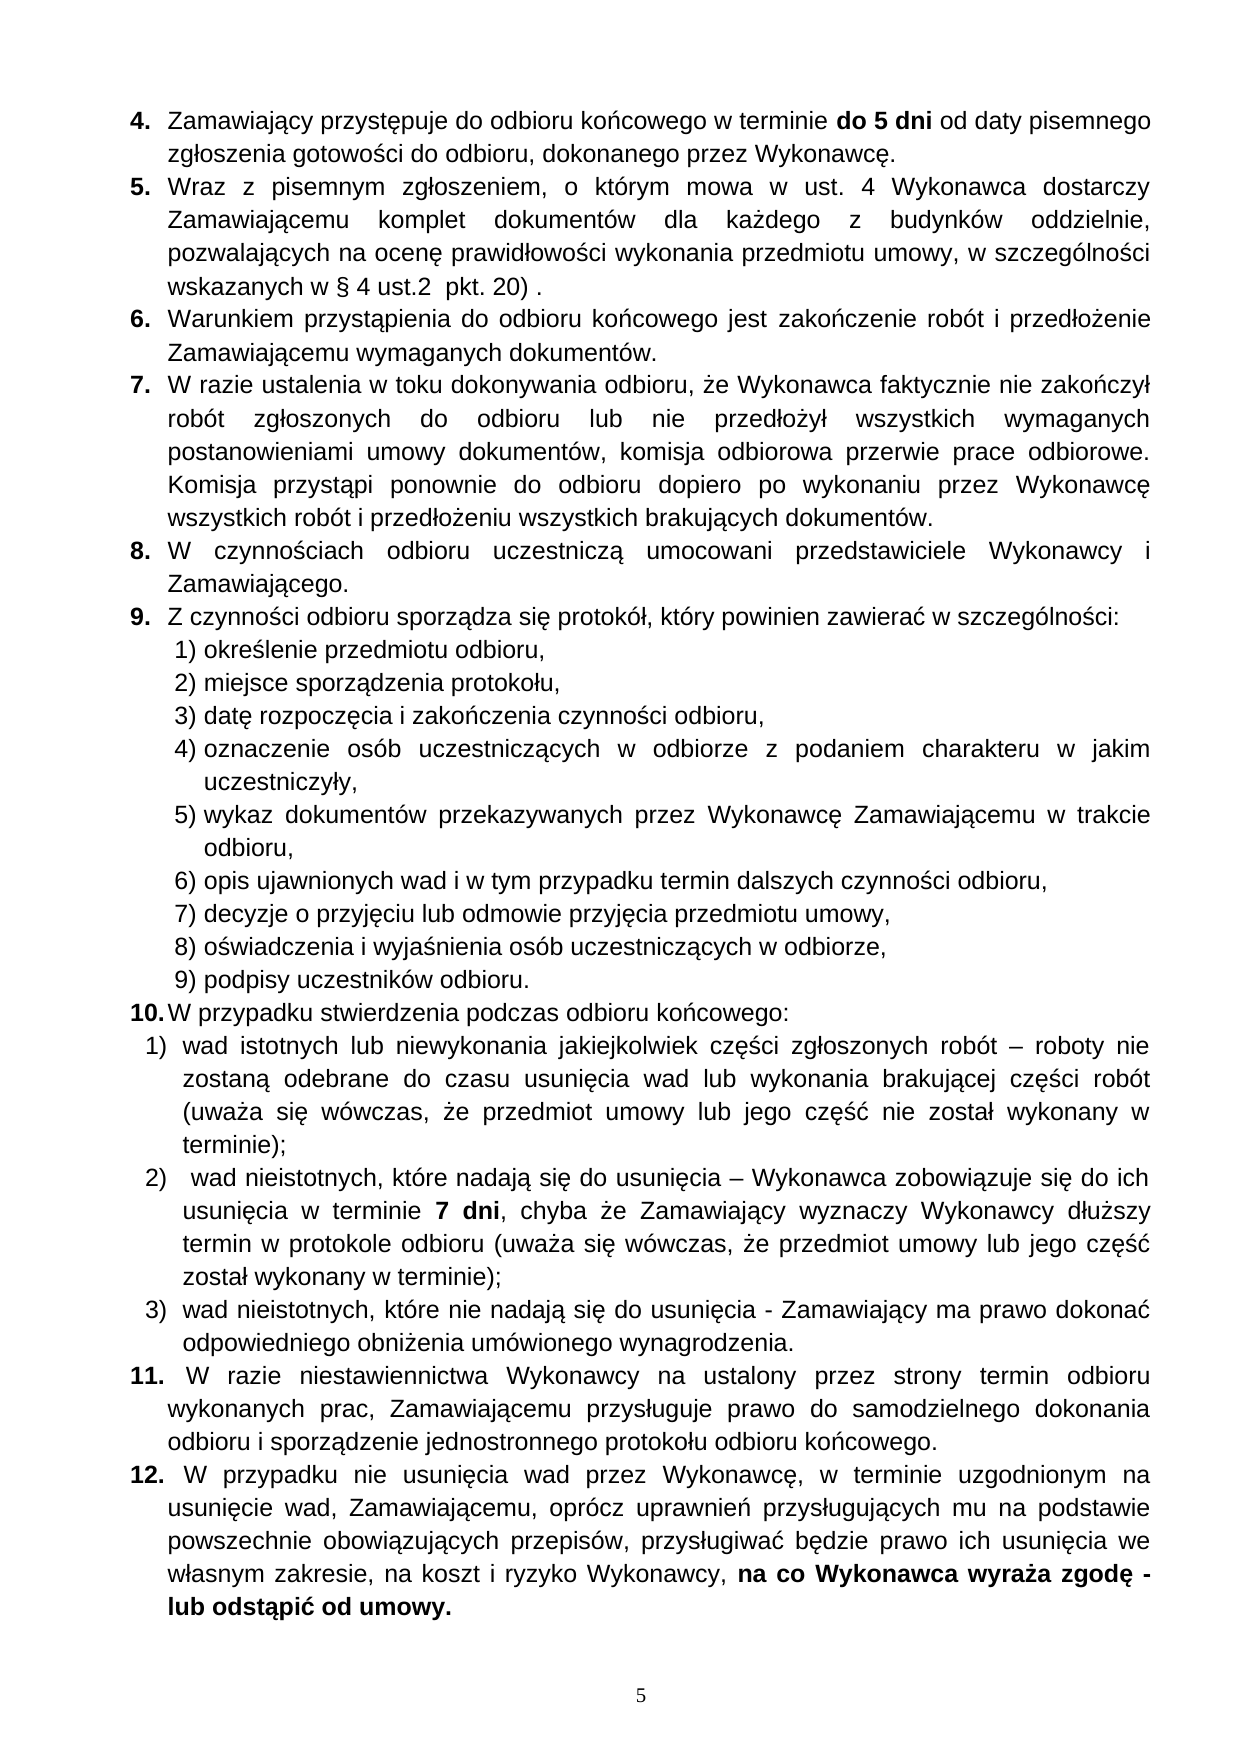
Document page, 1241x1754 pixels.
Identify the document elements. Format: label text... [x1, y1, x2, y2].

list Warunkiem przystąpienia do odbioru końcowego jest zakończenie robót i przedłożenie Zamawiającemu wymaganych dokumentów. [130, 304, 1152, 366]
list wykaz dokumentów przekazywanych przez Wykonawcę Zamawiającemu w trakcie odbioru, [174, 800, 1152, 862]
list wad nieistotnych, które nadają się do usunięcia – Wykonawca zobowiązuje się do ich usunięcia w terminie 7 dni, chyba że Zamawiający wyznaczy Wykonawcy dłuższy termin w protokole odbioru (uważa się wówczas, że przedmiot umowy lub jego część został wykonany w terminie); [145, 1163, 1152, 1291]
list decyzje o przyjęciu lub odmowie przyjęcia przedmiotu umowy, [174, 899, 1152, 928]
list opis ujawnionych wad i w tym przypadku termin dalszych czynności odbioru, [174, 866, 1152, 894]
list W razie niestawiennictwa Wykonawcy na ustalony przez strony termin odbioru wykonanych prac, Zamawiającemu przysługuje prawo do samodzielnego dokonania odbioru i sporządzenie jednostronnego protokołu odbioru końcowego. [130, 1361, 1152, 1456]
list Zamawiający przystępuje do odbioru końcowego w terminie do 5 dni od daty pisemnego zgłoszenia gotowości do odbioru, dokonanego przez Wykonawcę. [130, 106, 1152, 168]
list W razie ustalenia w toku dokonywania odbioru, że Wykonawca faktycznie nie zakończył robót zgłoszonych do odbioru lub nie przedłożył wszystkich wymaganych postanowieniami umowy dokumentów, komisja odbiorowa przerwie prace odbiorowe. Komisja przystąpi ponownie do odbioru dopiero po wykonaniu przez Wykonawcę wszystkich robót i przedłożeniu wszystkich brakujących dokumentów. [130, 371, 1152, 531]
list oznaczenie osób uczestniczących w odbiorze z podaniem charakteru w jakim uczestniczyły, [174, 734, 1152, 796]
list datę rozpoczęcia i zakończenia czynności odbioru, [174, 701, 1152, 729]
list określenie przedmiotu odbioru, [174, 635, 1152, 663]
list miejsce sporządzenia protokołu, [174, 668, 1152, 696]
list oświadczenia i wyjaśnienia osób uczestniczących w odbiorze, [174, 932, 1152, 961]
list podpisy uczestników odbioru. [174, 965, 1152, 994]
list wad istotnych lub niewykonania jakiejkolwiek części zgłoszonych robót – roboty nie zostaną odebrane do czasu usunięcia wad lub wykonania brakującej części robót (uważa się wówczas, że przedmiot umowy lub jego część nie został wykonany w terminie); [145, 1031, 1152, 1159]
list Wraz z pisemnym zgłoszeniem, o którym mowa w ust. 4 Wykonawca dostarczy Zamawiającemu komplet dokumentów dla każdego z budynków oddzielnie, pozwalających na ocenę prawidłowości wykonania przedmiotu umowy, w szczególności wskazanych w § 4 ust.2 pkt. 20) . [130, 172, 1152, 300]
list W przypadku nie usunięcia wad przez Wykonawcę, w terminie uzgodnionym na usunięcie wad, Zamawiającemu, oprócz uprawnień przysługujących mu na podstawie powszechnie obowiązujących przepisów, przysługiwać będzie prawo ich usunięcia we własnym zakresie, na koszt i ryzyko Wykonawcy, na co Wykonawca wyraża zgodę - lub odstąpić od umowy. [130, 1460, 1152, 1621]
list Z czynności odbioru sporządza się protokół, który powinien zawierać w szczególności: [130, 602, 1152, 630]
list W czynnościach odbioru uczestniczą umocowani przedstawiciele Wykonawcy i Zamawiającego. [130, 536, 1152, 597]
list W przypadku stwierdzenia podczas odbioru końcowego: [130, 998, 1152, 1027]
list wad nieistotnych, które nie nadają się do usunięcia - Zamawiający ma prawo dokonać odpowiedniego obniżenia umówionego wynagrodzenia. [145, 1295, 1152, 1357]
